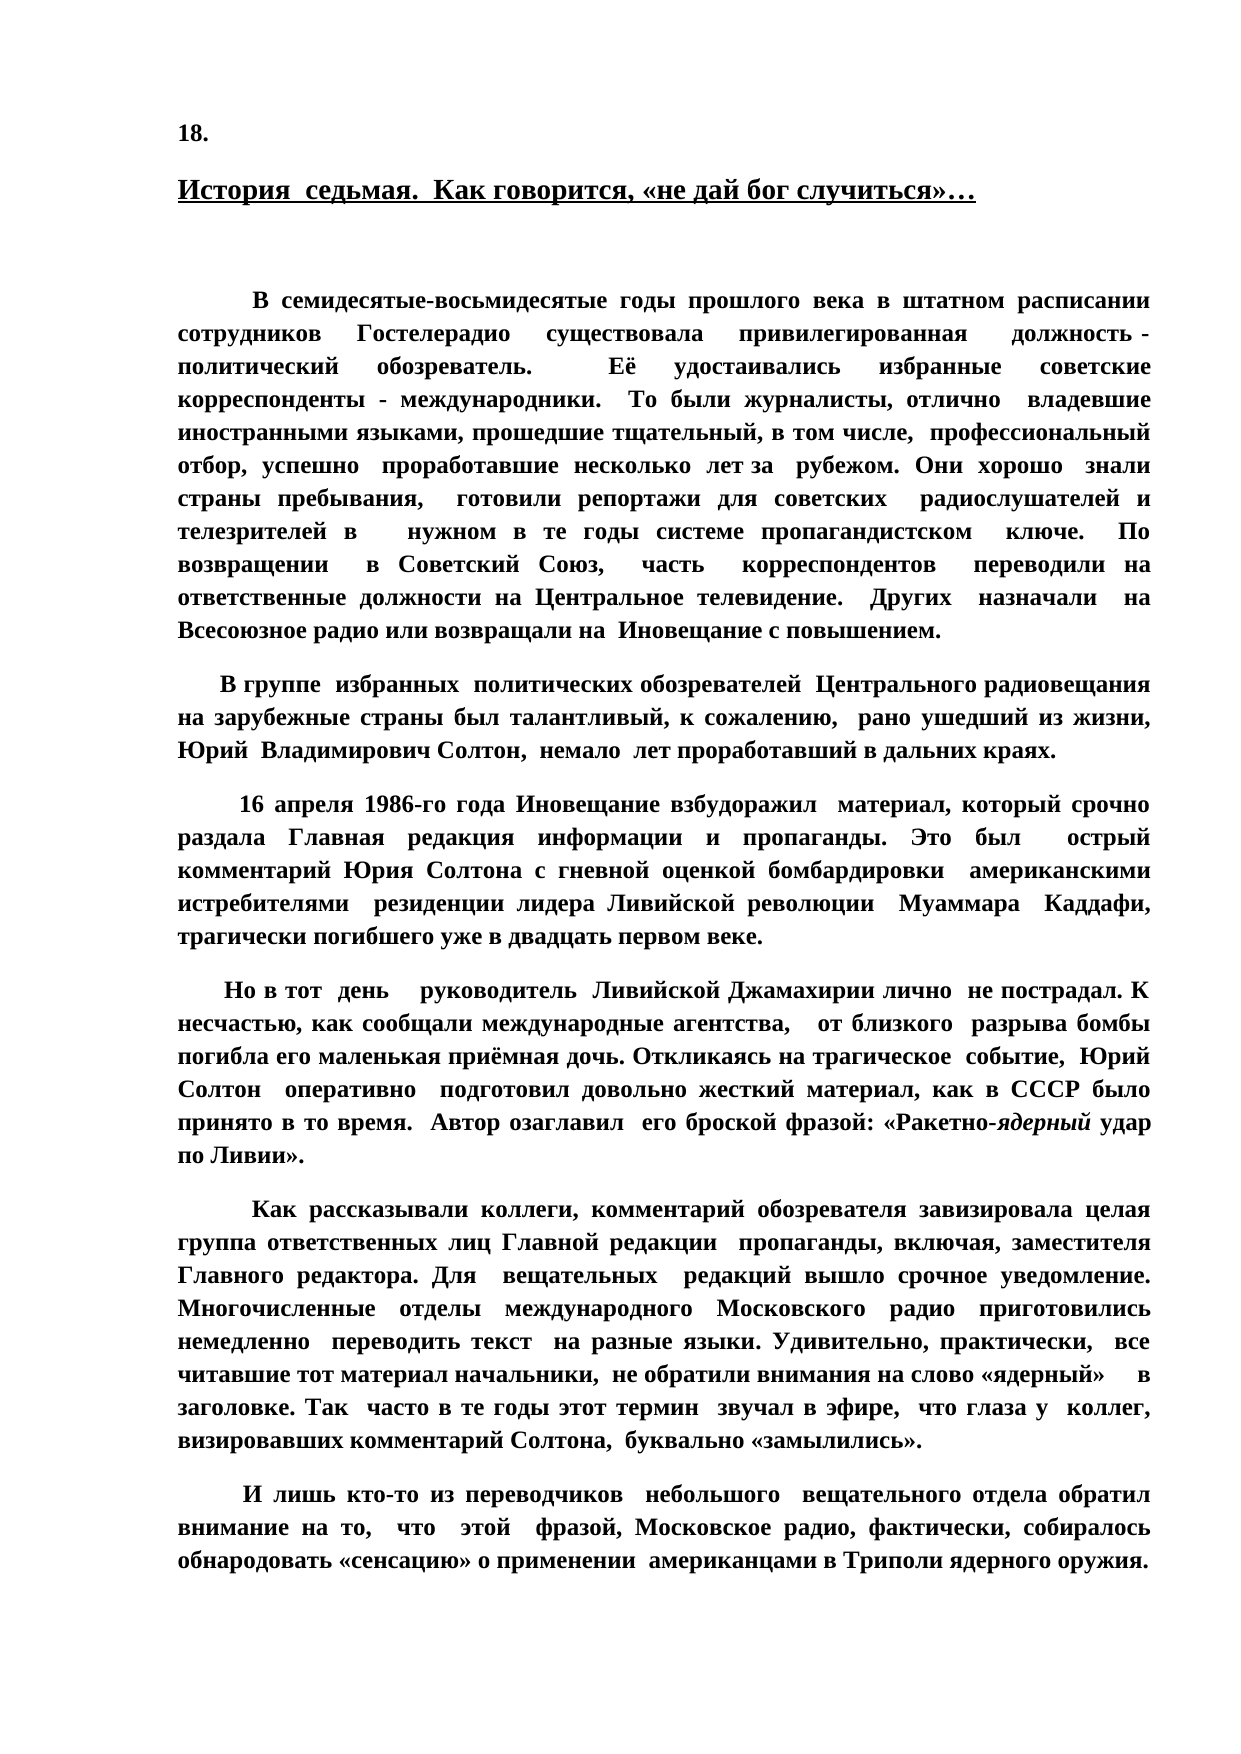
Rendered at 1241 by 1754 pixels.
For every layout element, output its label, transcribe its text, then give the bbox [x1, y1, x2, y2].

text Как рассказывали коллеги, комментарий обозревателя завизировала целая группа ответственных лиц Главной редакции пропаганды, включая, заместителя Главного редактора. Для вещательных редакций вышло срочное уведомление. Многочисленные отделы международного Московского радио приготовились немедленно переводить текст на разные языки. Удивительно, практически, все читавшие тот материал начальники, не обратили внимания на слово «ядерный» в заголовке. Так часто в те годы этот термин звучал в эфире, что глаза у коллег, визировавших комментарий Солтона, буквально «замылились». [177, 1194, 1152, 1454]
text 16 апреля 1986-го года Иновещание взбудоражил материал, который срочно раздала Главная редакция информации и пропаганды. Это был острый комментарий Юрия Солтона с гневной оценкой бомбардировки американскими истребителями резиденции лидера Ливийской революции Муаммара Каддафи, трагически погибшего уже в двадцать первом веке. [177, 789, 1152, 950]
text В семидесятые-восьмидесятые годы прошлого века в штатном расписании сотрудников Гостелерадио существовала привилегированная должность - политический обозреватель. Её удостаивались избранные советские корреспонденты - международники. То были журналисты, отлично владевшие иностранными языками, прошедшие тщательный, в том числе, профессиональный отбор, успешно проработавшие несколько лет за рубежом. Они хорошо знали страны пребывания, готовили репортажи для советских радиослушателей и телезрителей в нужном в те годы системе пропагандистском ключе. По возвращении в Советский Союз, часть корреспондентов переводили на ответственные должности на Центральное телевидение. Других назначали на Всесоюзное радио или возвращали на Иновещание с повышением. [177, 285, 1152, 644]
text 18. [177, 118, 1152, 147]
text Но в тот день руководитель Ливийской Джамахирии лично не пострадал. К несчастью, как сообщали международные агентства, от близкого разрыва бомбы погибла его маленькая приёмная дочь. Откликаясь на трагическое событие, Юрий Солтон оперативно подготовил довольно жесткий материал, как в СССР было принято в то время. Автор озаглавил его броской фразой: «Ракетно-ядерный удар по Ливии». [177, 975, 1152, 1169]
text В группе избранных политических обозревателей Центрального радиовещания на зарубежные страны был талантливый, к сожалению, рано ушедший из жизни, Юрий Владимирович Солтон, немало лет проработавший в дальних краях. [177, 669, 1152, 764]
text И лишь кто-то из переводчиков небольшого вещательного отдела обратил внимание на то, что этой фразой, Московское радио, фактически, собиралось обнародовать «сенсацию» о применении американцами в Триполи ядерного оружия. [177, 1479, 1152, 1574]
text История седьмая. Как говорится, «не дай бог случиться»… [177, 172, 1152, 206]
